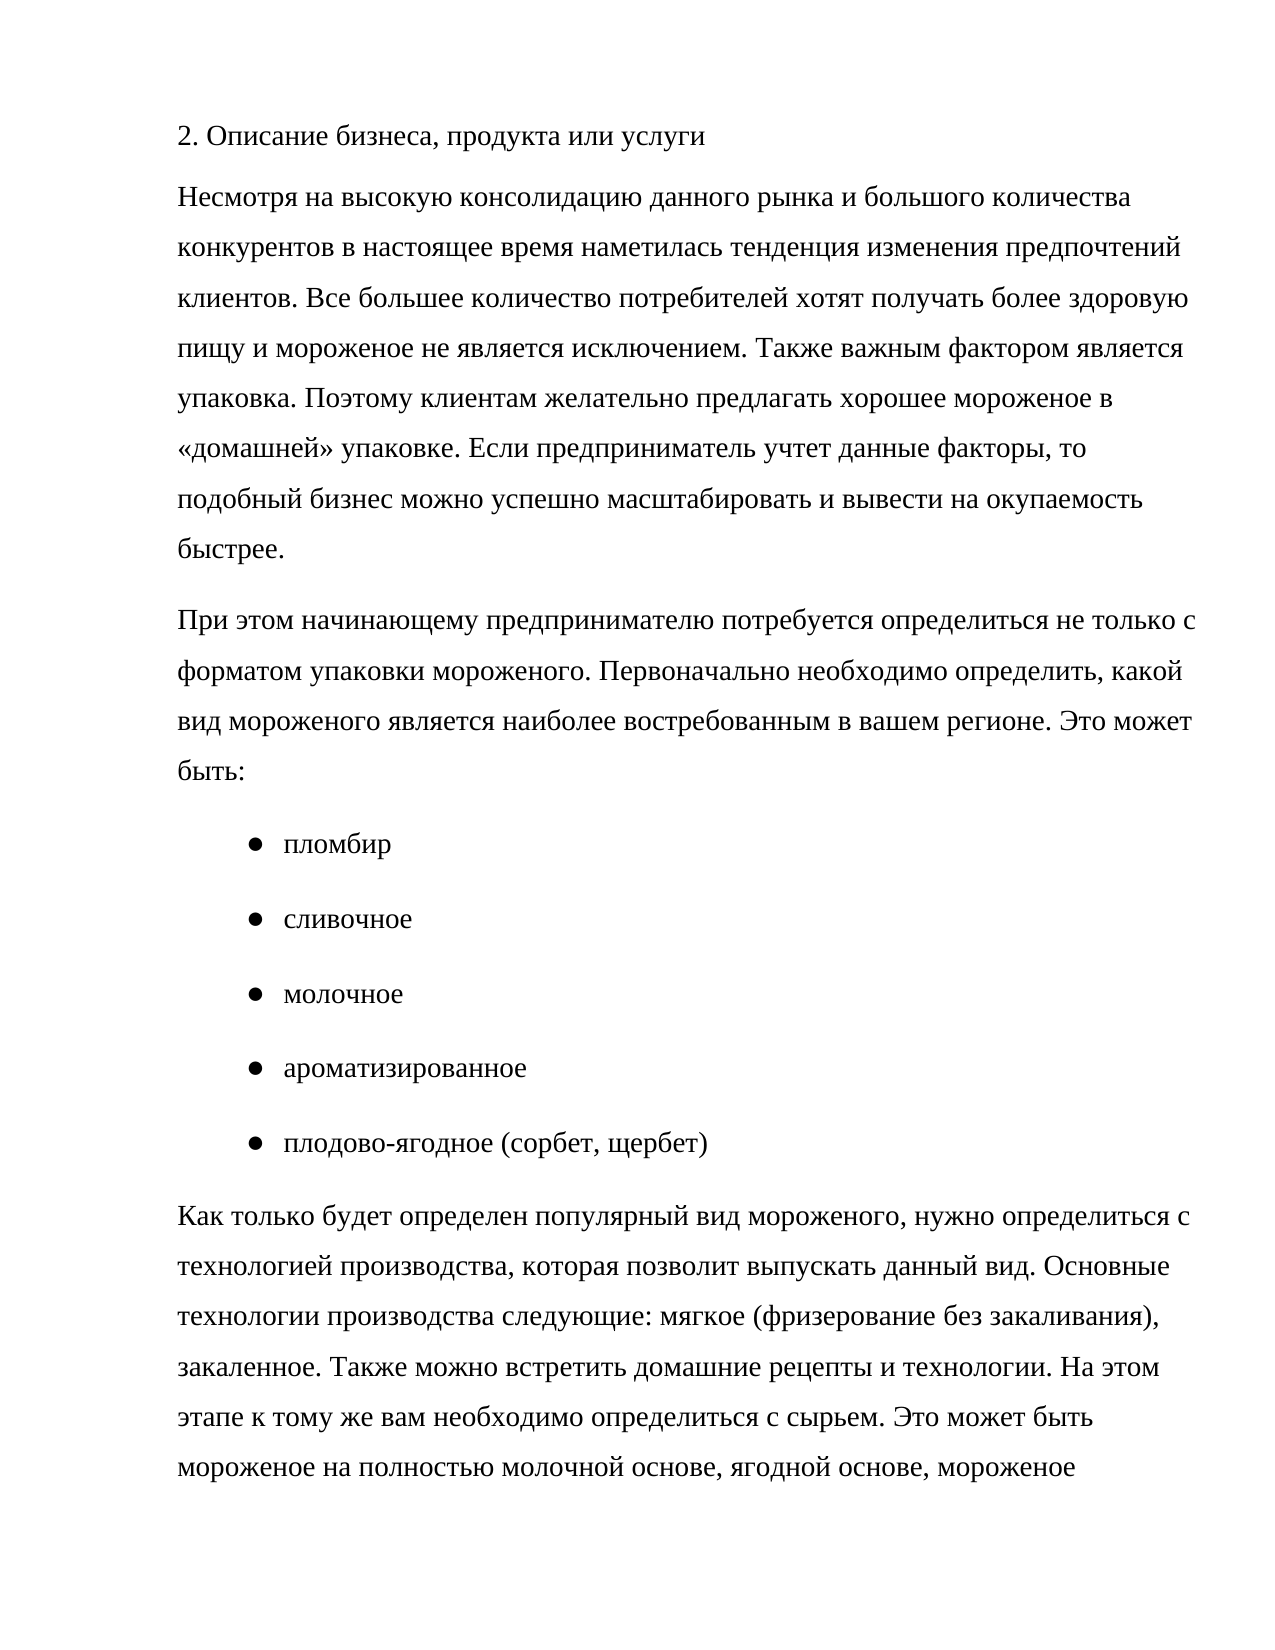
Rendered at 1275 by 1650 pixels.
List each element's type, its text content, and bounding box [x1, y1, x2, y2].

list плодово-ягодное (сорбет, щербет) [246, 1123, 1216, 1159]
list молочное [246, 974, 1216, 1010]
subtitle 2. Описание бизнеса, продукта или услуги [177, 118, 1216, 152]
list пломбир [246, 824, 1216, 860]
list сливочное [246, 899, 1216, 935]
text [177, 1198, 1216, 1483]
list ароматизированное [246, 1048, 1216, 1084]
text Несмотря на высокую консолидацию данного рынка и большого количества конкурентов в настоящее время наметилась тенденция изменения предпочтений клиентов. Все большее количество потребителей хотят получать более здоровую пищу и мороженое не является исключением. Также важным фактором является упаковка. Поэтому клиентам желательно предлагать хорошее мороженое в «домашней» упаковке. Если предприниматель учтет данные факторы, то подобный бизнес можно успешно масштабировать и вывести на окупаемость быстрее. [177, 179, 1216, 565]
text При этом начинающему предпринимателю потребуется определиться не только с форматом упаковки мороженого. Первоначально необходимо определить, какой вид мороженого является наиболее востребованным в вашем регионе. Это может быть: [177, 602, 1216, 787]
